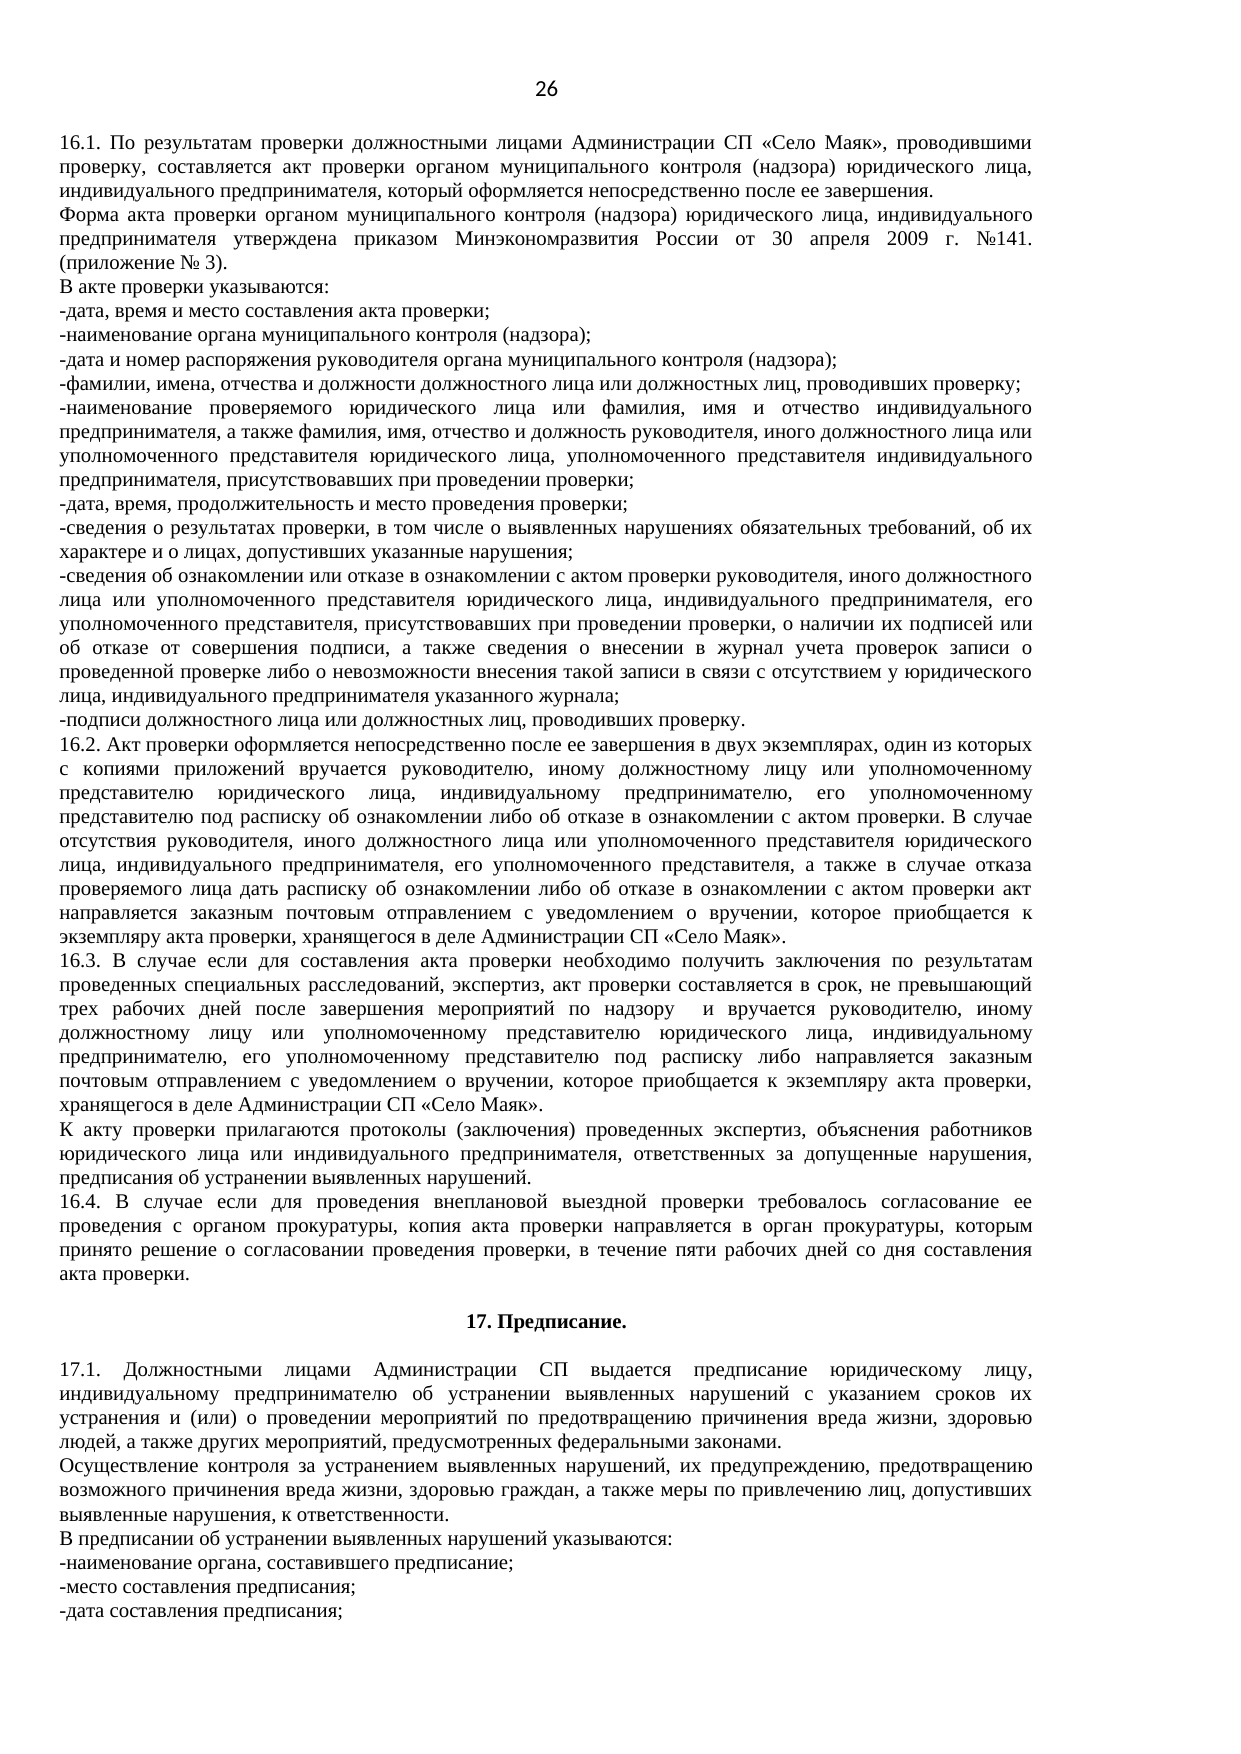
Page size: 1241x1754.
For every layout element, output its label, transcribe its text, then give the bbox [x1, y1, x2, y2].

text 16.4. В случае если для проведения внеплановой выездной проверки требовалось согласование ее проведения с органом прокуратуры, копия акта проверки направляется в орган прокуратуры, которым принято решение о согласовании проведения проверки, в течение пяти рабочих дней со дня составления акта проверки. [59, 1189, 1033, 1285]
text 17. Предписание. [59, 1309, 1033, 1333]
text -место составления предписания; [59, 1574, 1033, 1598]
text 17.1. Должностными лицами Администрации СП выдается предписание юридическому лицу, индивидуальному предпринимателю об устранении выявленных нарушений с указанием сроков их устранения и (или) о проведении мероприятий по предотвращению причинения вреда жизни, здоровью людей, а также других мероприятий, предусмотренных федеральными законами. [59, 1357, 1033, 1453]
text -наименование проверяемого юридического лица или фамилия, имя и отчество индивидуального предпринимателя, а также фамилия, имя, отчество и должность руководителя, иного должностного лица или уполномоченного представителя юридического лица, уполномоченного представителя индивидуального предпринимателя, присутствовавших при проведении проверки; [59, 394, 1033, 491]
text 16.2. Акт проверки оформляется непосредственно после ее завершения в двух экземплярах, один из которых с копиями приложений вручается руководителю, иному должностному лицу или уполномоченному представителю юридического лица, индивидуальному предпринимателю, его уполномоченному представителю под расписку об ознакомлении либо об отказе в ознакомлении с актом проверки. В случае отсутствия руководителя, иного должностного лица или уполномоченного представителя юридического лица, индивидуального предпринимателя, его уполномоченного представителя, а также в случае отказа проверяемого лица дать расписку об ознакомлении либо об отказе в ознакомлении с актом проверки акт направляется заказным почтовым отправлением с уведомлением о вручении, которое приобщается к экземпляру акта проверки, хранящегося в деле Администрации СП «Село Маяк». [59, 731, 1033, 948]
text -подписи должностного лица или должностных лиц, проводивших проверку. [59, 707, 1033, 731]
text 16.1. По результатам проверки должностными лицами Администрации СП «Село Маяк», проводившими проверку, составляется акт проверки органом муниципального контроля (надзора) юридического лица, индивидуального предпринимателя, который оформляется непосредственно после ее завершения. [59, 130, 1033, 202]
text -фамилии, имена, отчества и должности должностного лица или должностных лиц, проводивших проверку; [59, 371, 1033, 394]
text -наименование органа, составившего предписание; [59, 1549, 1033, 1574]
text Осуществление контроля за устранением выявленных нарушений, их предупреждению, предотвращению возможного причинения вреда жизни, здоровью граждан, а также меры по привлечению лиц, допустивших выявленные нарушения, к ответственности. [59, 1453, 1033, 1526]
text -дата, время и место составления акта проверки; [59, 298, 1033, 322]
text К акту проверки прилагаются протоколы (заключения) проведенных экспертиз, объяснения работников юридического лица или индивидуального предпринимателя, ответственных за допущенные нарушения, предписания об устранении выявленных нарушений. [59, 1116, 1033, 1189]
text В предписании об устранении выявленных нарушений указываются: [59, 1526, 1033, 1549]
text -сведения о результатах проверки, в том числе о выявленных нарушениях обязательных требований, об их характере и о лицах, допустивших указанные нарушения; [59, 515, 1033, 563]
text 16.3. В случае если для составления акта проверки необходимо получить заключения по результатам проведенных специальных расследований, экспертиз, акт проверки составляется в срок, не превышающий трех рабочих дней после завершения мероприятий по надзору и вручается руководителю, иному должностному лицу или уполномоченному представителю юридического лица, индивидуальному предпринимателю, его уполномоченному представителю под расписку либо направляется заказным почтовым отправлением с уведомлением о вручении, которое приобщается к экземпляру акта проверки, хранящегося в деле Администрации СП «Село Маяк». [59, 948, 1033, 1116]
text -дата составления предписания; [59, 1598, 1033, 1622]
text -наименование органа муниципального контроля (надзора); [59, 322, 1033, 346]
text В акте проверки указываются: [59, 274, 1033, 298]
text -сведения об ознакомлении или отказе в ознакомлении с актом проверки руководителя, иного должностного лица или уполномоченного представителя юридического лица, индивидуального предпринимателя, его уполномоченного представителя, присутствовавших при проведении проверки, о наличии их подписей или об отказе от совершения подписи, а также сведения о внесении в журнал учета проверок записи о проведенной проверке либо о невозможности внесения такой записи в связи с отсутствием у юридического лица, индивидуального предпринимателя указанного журнала; [59, 563, 1033, 707]
text Форма акта проверки органом муниципального контроля (надзора) юридического лица, индивидуального предпринимателя утверждена приказом Минэкономразвития России от 30 апреля 2009 г. №141. (приложение № 3). [59, 202, 1033, 274]
text -дата и номер распоряжения руководителя органа муниципального контроля (надзора); [59, 346, 1033, 371]
text -дата, время, продолжительность и место проведения проверки; [59, 491, 1033, 515]
